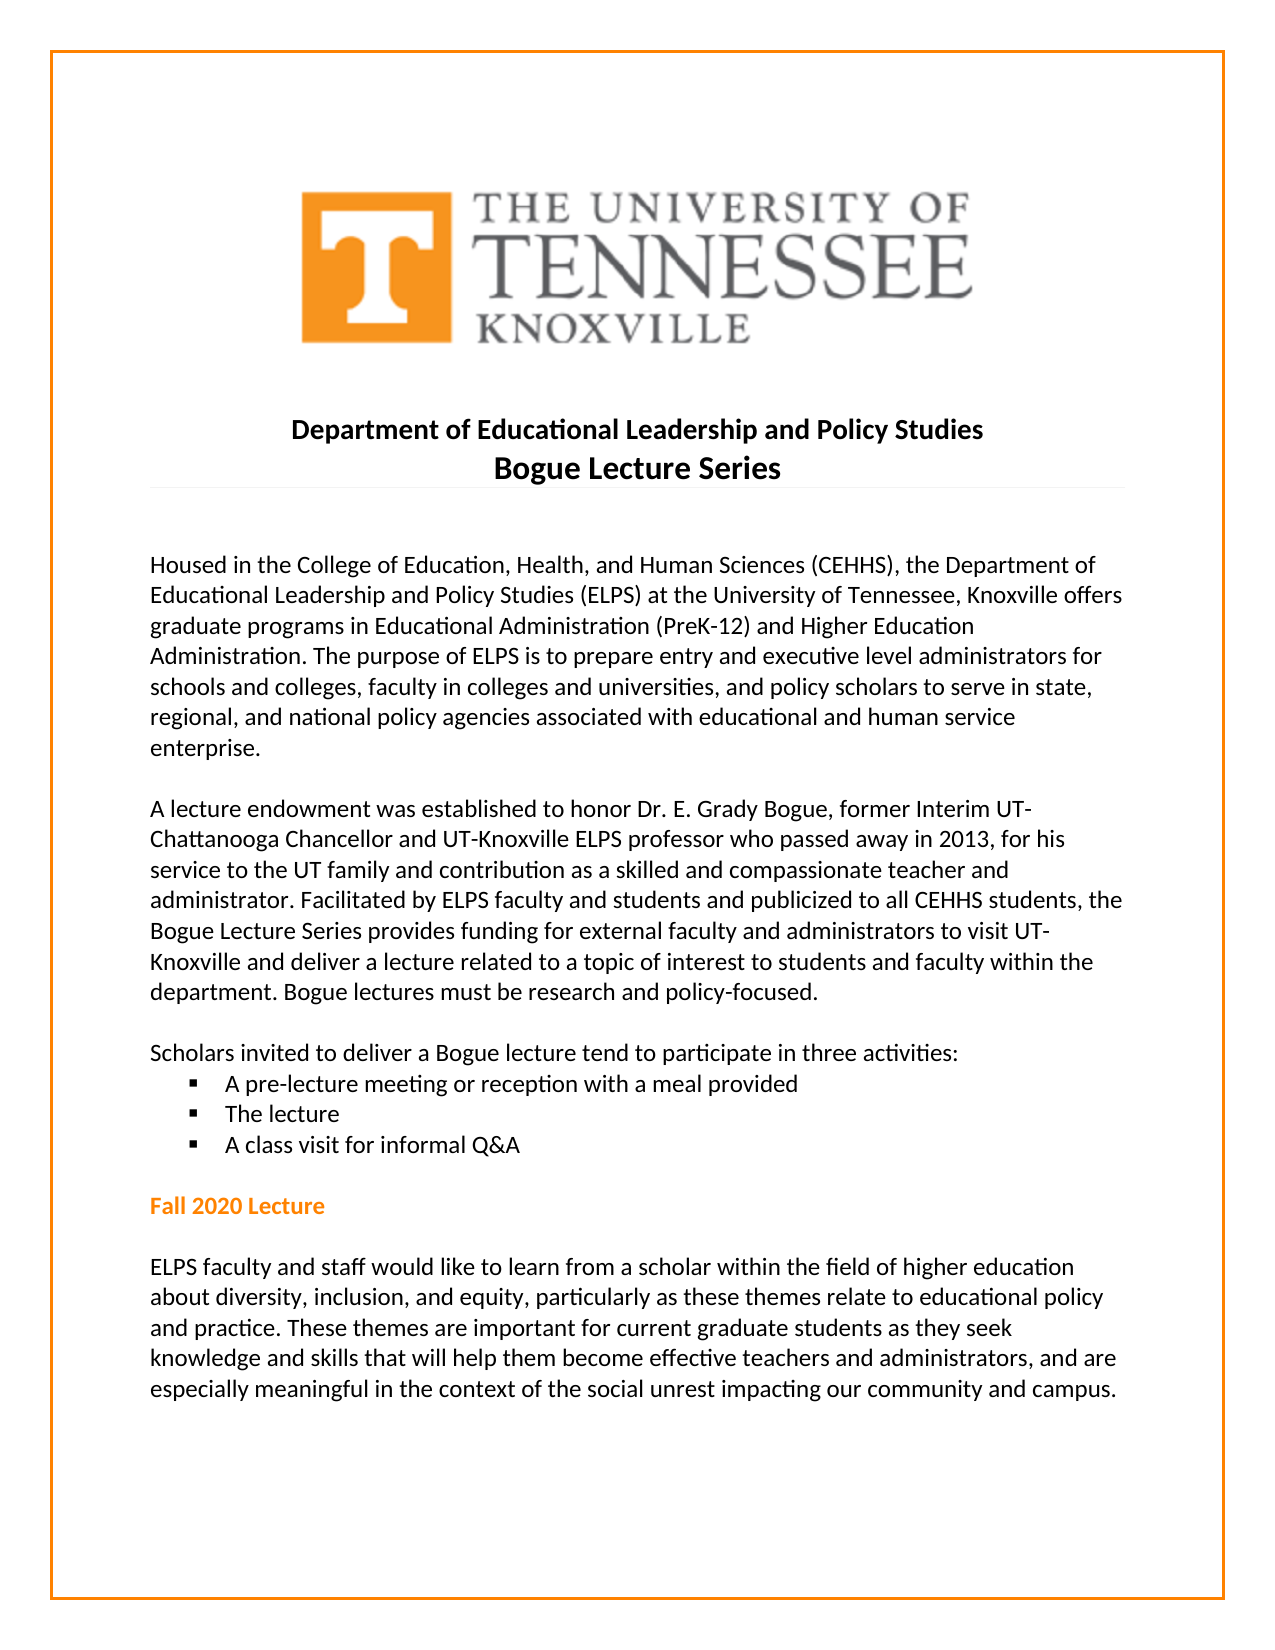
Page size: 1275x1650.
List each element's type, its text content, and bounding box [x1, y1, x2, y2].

picture [300, 150, 975, 381]
text Housed in the College of Education, Health, and Human Sciences (CEHHS), the Department of Educational Leadership and Policy Studies (ELPS) at the University of Tennessee, Knoxville offers graduate programs in Educational Administration (PreK-12) and Higher Education Administration. The purpose of ELPS is to prepare entry and executive level administrators for schools and colleges, faculty in colleges and universities, and policy scholars to serve in state, regional, and national policy agencies associated with educational and human service enterprise. [150, 549, 1125, 762]
text Fall 2020 Lecture [150, 1190, 1125, 1220]
text ELPS faculty and staff would like to learn from a scholar within the field of higher education about diversity, inclusion, and equity, particularly as these themes relate to educational policy and practice. These themes are important for current graduate students as they seek knowledge and skills that will help them become effective teachers and administrators, and are especially meaningful in the context of the social unrest impacting our community and campus. [150, 1251, 1125, 1403]
list A pre-lecture meeting or reception with a meal provided [187, 1068, 1125, 1098]
text Scholars invited to deliver a Bogue lecture tend to participate in three activities: [150, 1037, 1125, 1068]
list The lecture [187, 1098, 1125, 1129]
text Department of Educational Leadership and Policy Studies [150, 411, 1125, 447]
list A class visit for informal Q&A [187, 1129, 1125, 1159]
text Bogue Lecture Series [150, 447, 1125, 487]
text A lecture endowment was established to honor Dr. E. Grady Bogue, former Interim UT-Chattanooga Chancellor and UT-Knoxville ELPS professor who passed away in 2013, for his service to the UT family and contribution as a skilled and compassionate teacher and administrator. Facilitated by ELPS faculty and students and publicized to all CEHHS students, the Bogue Lecture Series provides funding for external faculty and administrators to visit UT-Knoxville and deliver a lecture related to a topic of interest to students and faculty within the department. Bogue lectures must be research and policy-focused. [150, 793, 1125, 1007]
